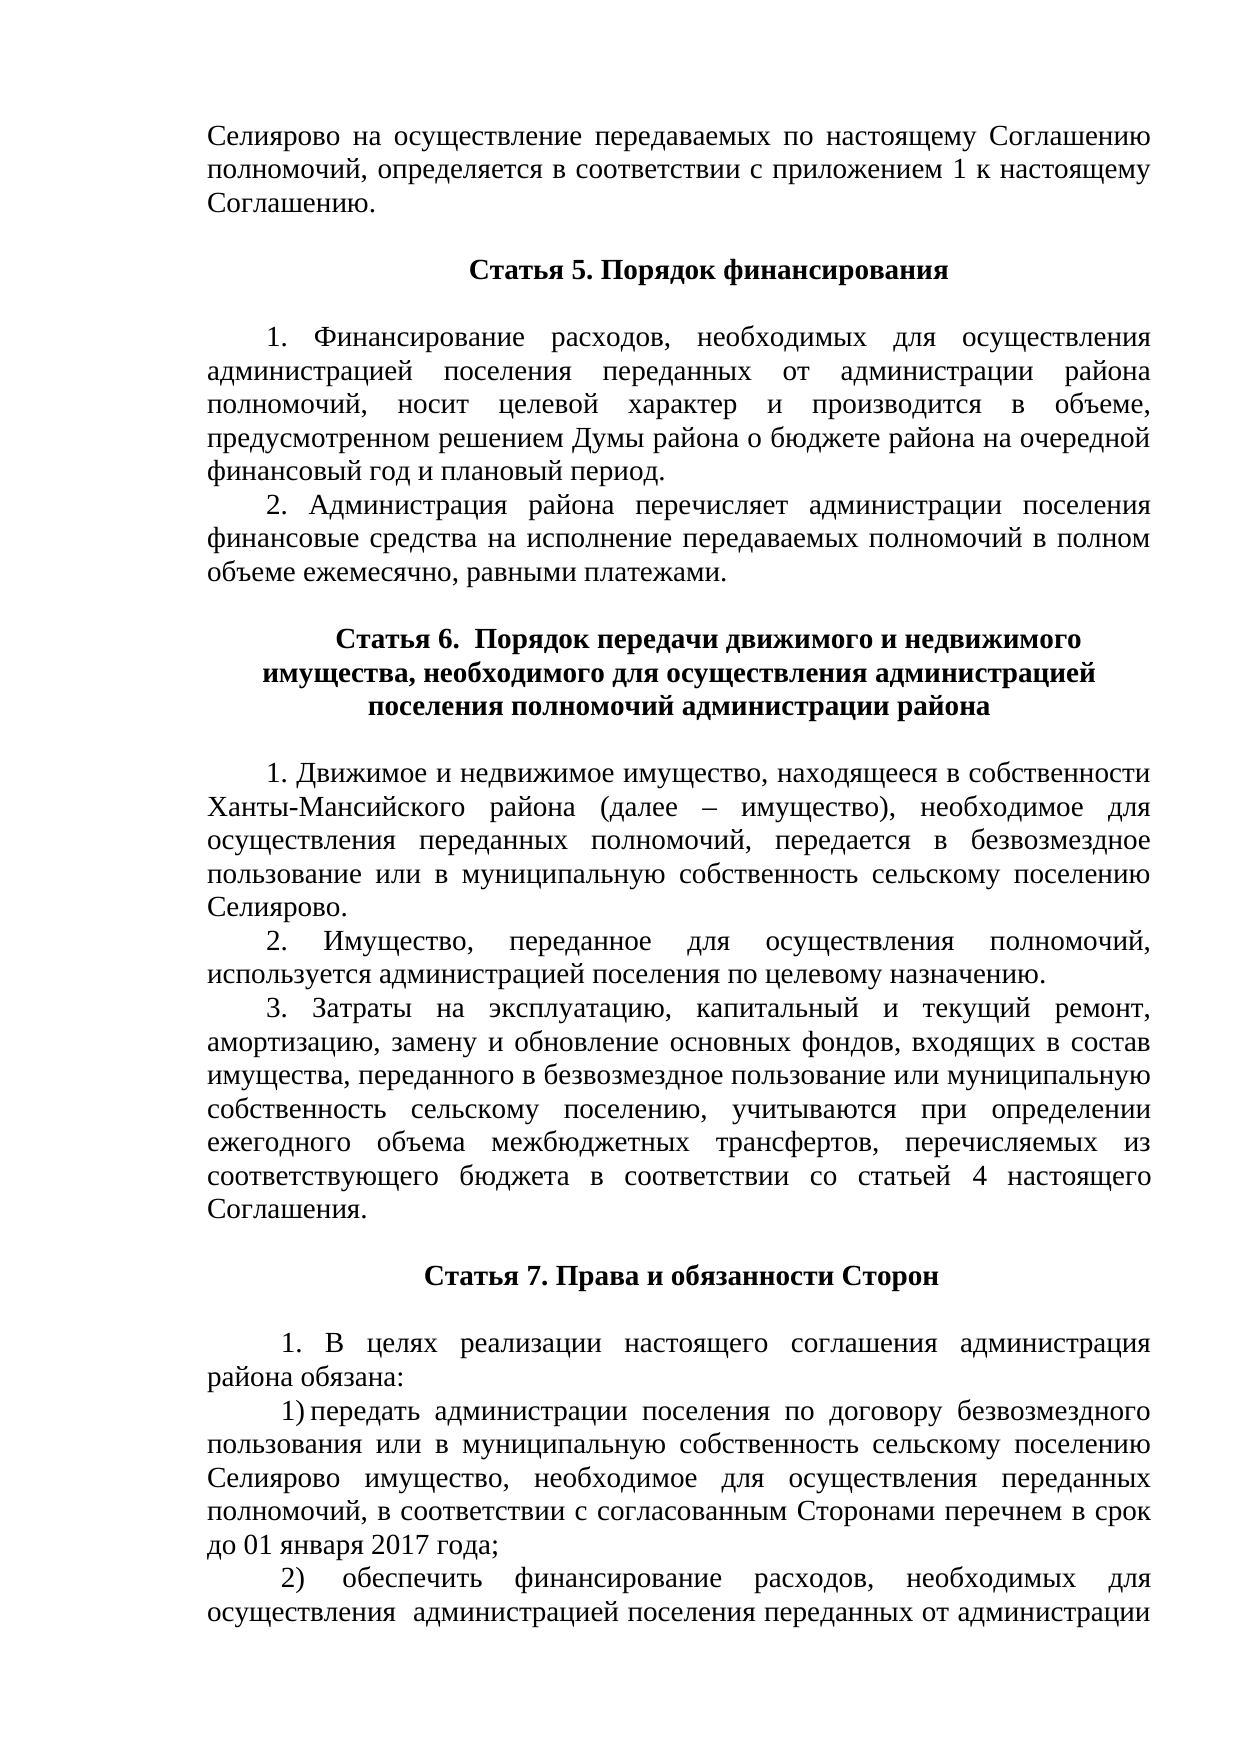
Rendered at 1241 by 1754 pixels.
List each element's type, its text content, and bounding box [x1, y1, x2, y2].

text Статья 6. Порядок передачи движимого и недвижимого имущества, необходимого для осуществления администрацией поселения полномочий администрации района [207, 621, 1152, 722]
text 2. Имущество, переданное для осуществления полномочий, используется администрацией поселения по целевому назначению. [207, 923, 1152, 990]
text 2. Администрация района перечисляет администрации поселения финансовые средства на исполнение передаваемых полномочий в полном объеме ежемесячно, равными платежами. [207, 487, 1152, 588]
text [207, 118, 1152, 219]
text 3. Затраты на эксплуатацию, капитальный и текущий ремонт, амортизацию, замену и обновление основных фондов, входящих в состав имущества, переданного в безвозмездное пользование или муниципальную собственность сельскому поселению, учитываются при определении ежегодного объема межбюджетных трансфертов, перечисляемых из соответствующего бюджета в соответствии со статьей 4 настоящего Соглашения. [207, 990, 1152, 1225]
text 1. В целях реализации настоящего соглашения администрация района обязана: [207, 1326, 1152, 1393]
list передать администрации поселения по договору безвозмездного пользования или в муниципальную собственность сельскому поселению Селиярово имущество, необходимое для осуществления переданных полномочий, в соответствии с согласованным Сторонами перечнем в срок до 01 января 2017 года; [207, 1393, 1152, 1560]
text Статья 7. Права и обязанности Сторон [211, 1258, 1152, 1292]
text 1. Финансирование расходов, необходимых для осуществления администрацией поселения переданных от администрации района полномочий, носит целевой характер и производится в объеме, предусмотренном решением Думы района о бюджете района на очередной финансовый год и плановый период. [207, 319, 1152, 487]
text 1. Движимое и недвижимое имущество, находящееся в собственности Ханты-Мансийского района (далее – имущество), необходимое для осуществления переданных полномочий, передается в безвозмездное пользование или в муниципальную собственность сельскому поселению Селиярово. [207, 755, 1152, 923]
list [207, 1560, 1152, 1627]
text Статья 5. Порядок финансирования [207, 252, 1152, 286]
